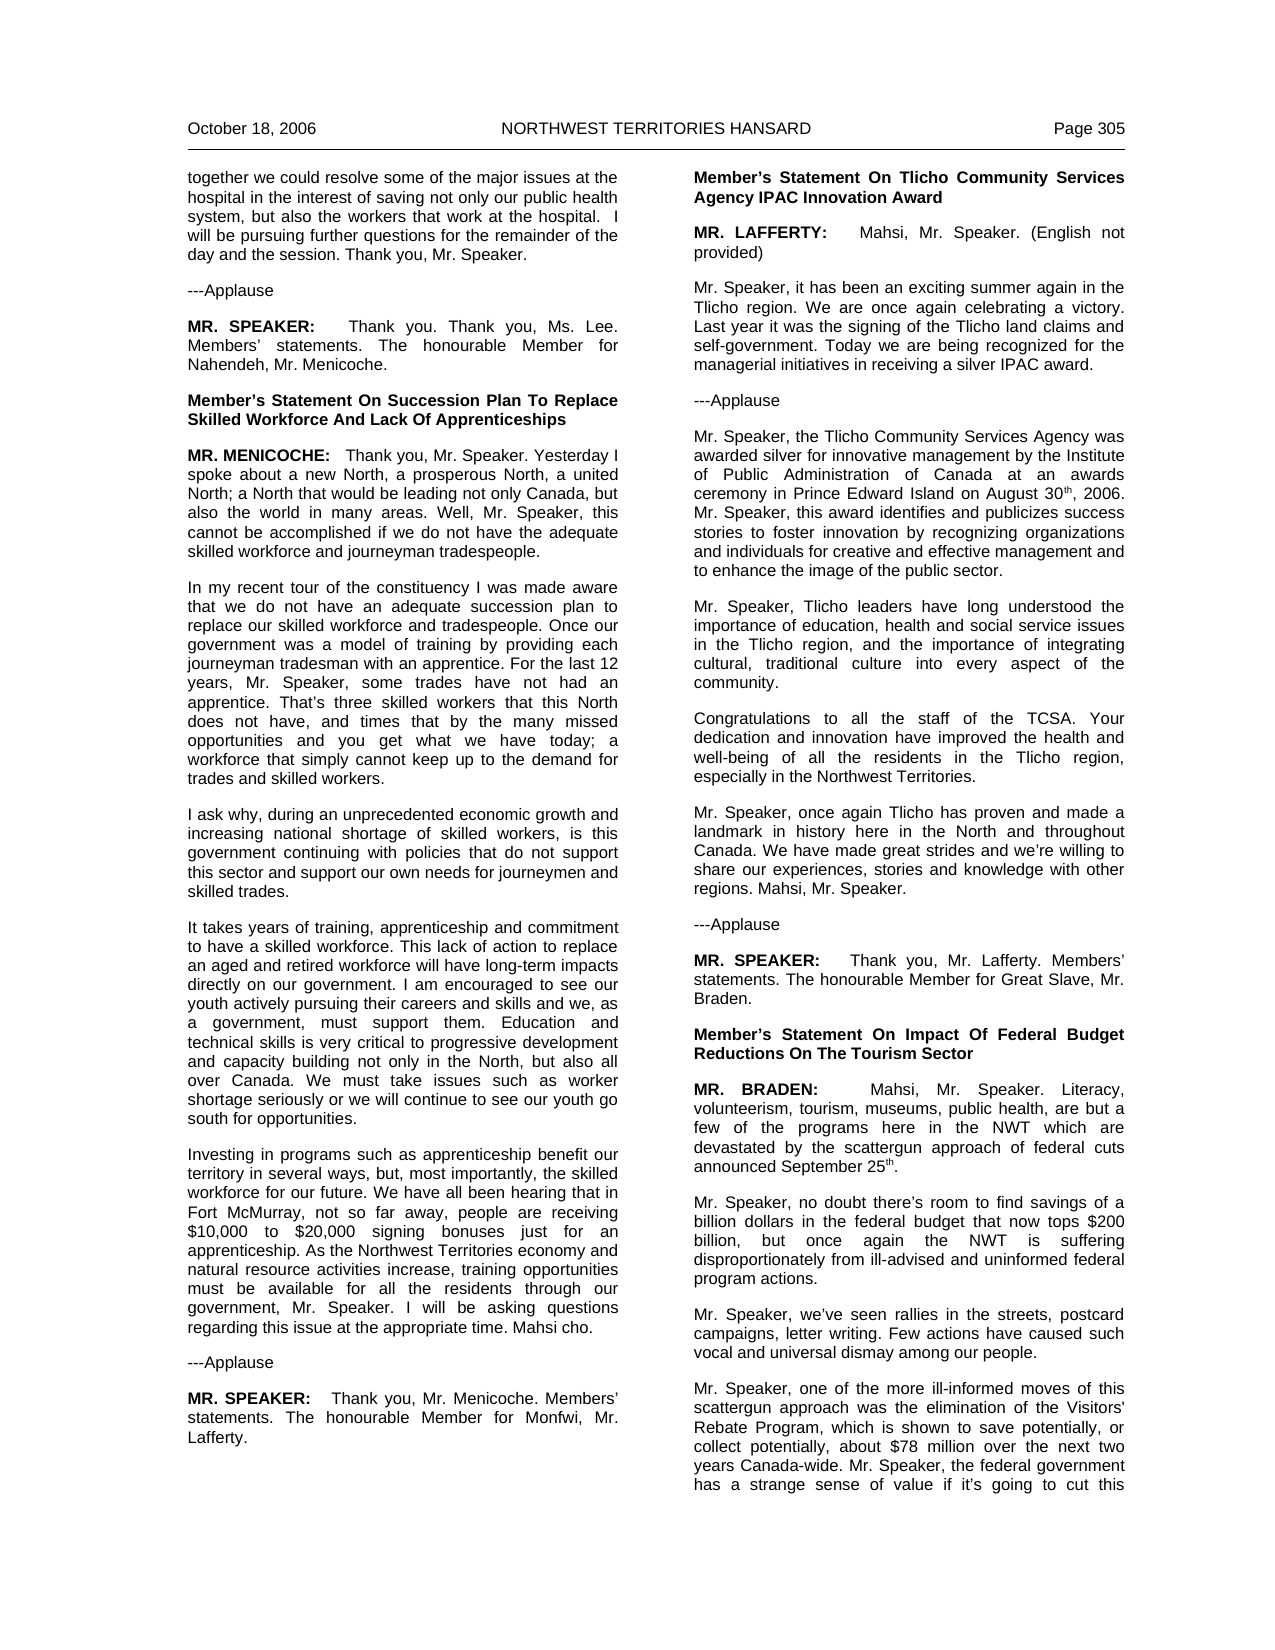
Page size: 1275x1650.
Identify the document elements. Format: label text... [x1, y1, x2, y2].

text It takes years of training, apprenticeship and commitment to have a skilled workforce. This lack of action to replace an aged and retired workforce will have long-term impacts directly on our government. I am encouraged to see our youth actively pursuing their careers and skills and we, as a government, must support them. Education and technical skills is very critical to progressive development and capacity building not only in the North, but also all over Canada. We must take issues such as worker shortage seriously or we will continue to see our youth go south for opportunities. [187, 917, 619, 1128]
text MR. MENICOCHE: Thank you, Mr. Speaker. Yesterday I spoke about a new North, a prosperous North, a united North; a North that would be leading not only Canada, but also the world in many areas. Well, Mr. Speaker, this cannot be accomplished if we do not have the adequate skilled workforce and journeyman tradespeople. [187, 446, 619, 561]
subtitle Member’s Statement On Tlicho Community Services Agency IPAC Innovation Award [694, 168, 1125, 207]
text ---Applause [694, 915, 1125, 934]
text MR. SPEAKER: Thank you, Mr. Lafferty. Members’ statements. The honourable Member for Great Slave, Mr. Braden. [694, 951, 1125, 1008]
text Mr. Speaker, no doubt there’s room to find savings of a billion dollars in the federal budget that now tops $200 billion, but once again the NWT is suffering disproportionately from ill-advised and uninformed federal program actions. [694, 1192, 1125, 1288]
text Mr. Speaker, it has been an exciting summer again in the Tlicho region. We are once again celebrating a victory. Last year it was the signing of the Tlicho land claims and self-government. Today we are being recognized for the managerial initiatives in receiving a silver IPAC award. [694, 278, 1125, 374]
text Mr. Speaker, Tlicho leaders have long understood the importance of education, health and social service issues in the Tlicho region, and the importance of integrating cultural, traditional culture into every aspect of the community. [694, 597, 1125, 692]
text ---Applause [694, 391, 1125, 410]
text Mr. Speaker, we’ve seen rallies in the streets, postcard campaigns, letter writing. Few actions have caused such vocal and universal dismay among our people. [694, 1305, 1125, 1362]
text Investing in programs such as apprenticeship benefit our territory in several ways, but, most importantly, the skilled workforce for our future. We have all been hearing that in Fort McMurray, not so far away, people are receiving $10,000 to $20,000 signing bonuses just for an apprenticeship. As the Northwest Territories economy and natural resource activities increase, training opportunities must be available for all the residents through our government, Mr. Speaker. I will be asking questions regarding this issue at the appropriate time. Mahsi cho. [187, 1145, 619, 1337]
text Mr. Speaker, the Tlicho Community Services Agency was awarded silver for innovative management by the Institute of Public Administration of Canada at an awards ceremony in Prince Edward Island on August 30th, 2006. Mr. Speaker, this award identifies and publicizes success stories to foster innovation by recognizing organizations and individuals for creative and effective management and to enhance the image of the public sector. [694, 427, 1125, 580]
text Mr. Speaker, once again Tlicho has proven and made a landmark in history here in the North and throughout Canada. We have made great strides and we’re willing to share our experiences, stories and knowledge with other regions. Mahsi, Mr. Speaker. [694, 802, 1125, 898]
text In my recent tour of the constituency I was made aware that we do not have an adequate succession plan to replace our skilled workforce and tradespeople. Once our government was a model of training by providing each journeyman tradesman with an apprentice. For the last 12 years, Mr. Speaker, some trades have not had an apprentice. That’s three skilled workers that this North does not have, and times that by the many missed opportunities and you get what we have today; a workforce that simply cannot keep up to the demand for trades and skilled workers. [187, 577, 619, 788]
subtitle Member’s Statement On Impact Of Federal Budget Reductions On The Tourism Sector [694, 1025, 1125, 1063]
text MR. BRADEN: Mahsi, Mr. Speaker. Literacy, volunteerism, tourism, museums, public health, are but a few of the programs here in the NWT which are devastated by the scattergun approach of federal cuts announced September 25th. [694, 1080, 1125, 1176]
subtitle Member’s Statement On Succession Plan To Replace Skilled Workforce And Lack Of Apprenticeships [187, 391, 619, 429]
text I ask why, during an unprecedented economic growth and increasing national shortage of skilled workers, is this government continuing with policies that do not support this sector and support our own needs for journeymen and skilled trades. [187, 805, 619, 901]
text ---Applause [187, 281, 619, 300]
text MR. SPEAKER: Thank you. Thank you, Ms. Lee. Members’ statements. The honourable Member for Nahendeh, Mr. Menicoche. [187, 317, 619, 374]
text ---Applause [187, 1353, 619, 1372]
text MR. LAFFERTY: Mahsi, Mr. Speaker. (English not provided) [694, 223, 1125, 262]
text MR. SPEAKER: Thank you, Mr. Menicoche. Members’ statements. The honourable Member for Monfwi, Mr. Lafferty. [187, 1389, 619, 1447]
text Congratulations to all the staff of the TCSA. Your dedication and innovation have improved the health and well-being of all the residents in the Tlicho region, especially in the Northwest Territories. [694, 709, 1125, 786]
